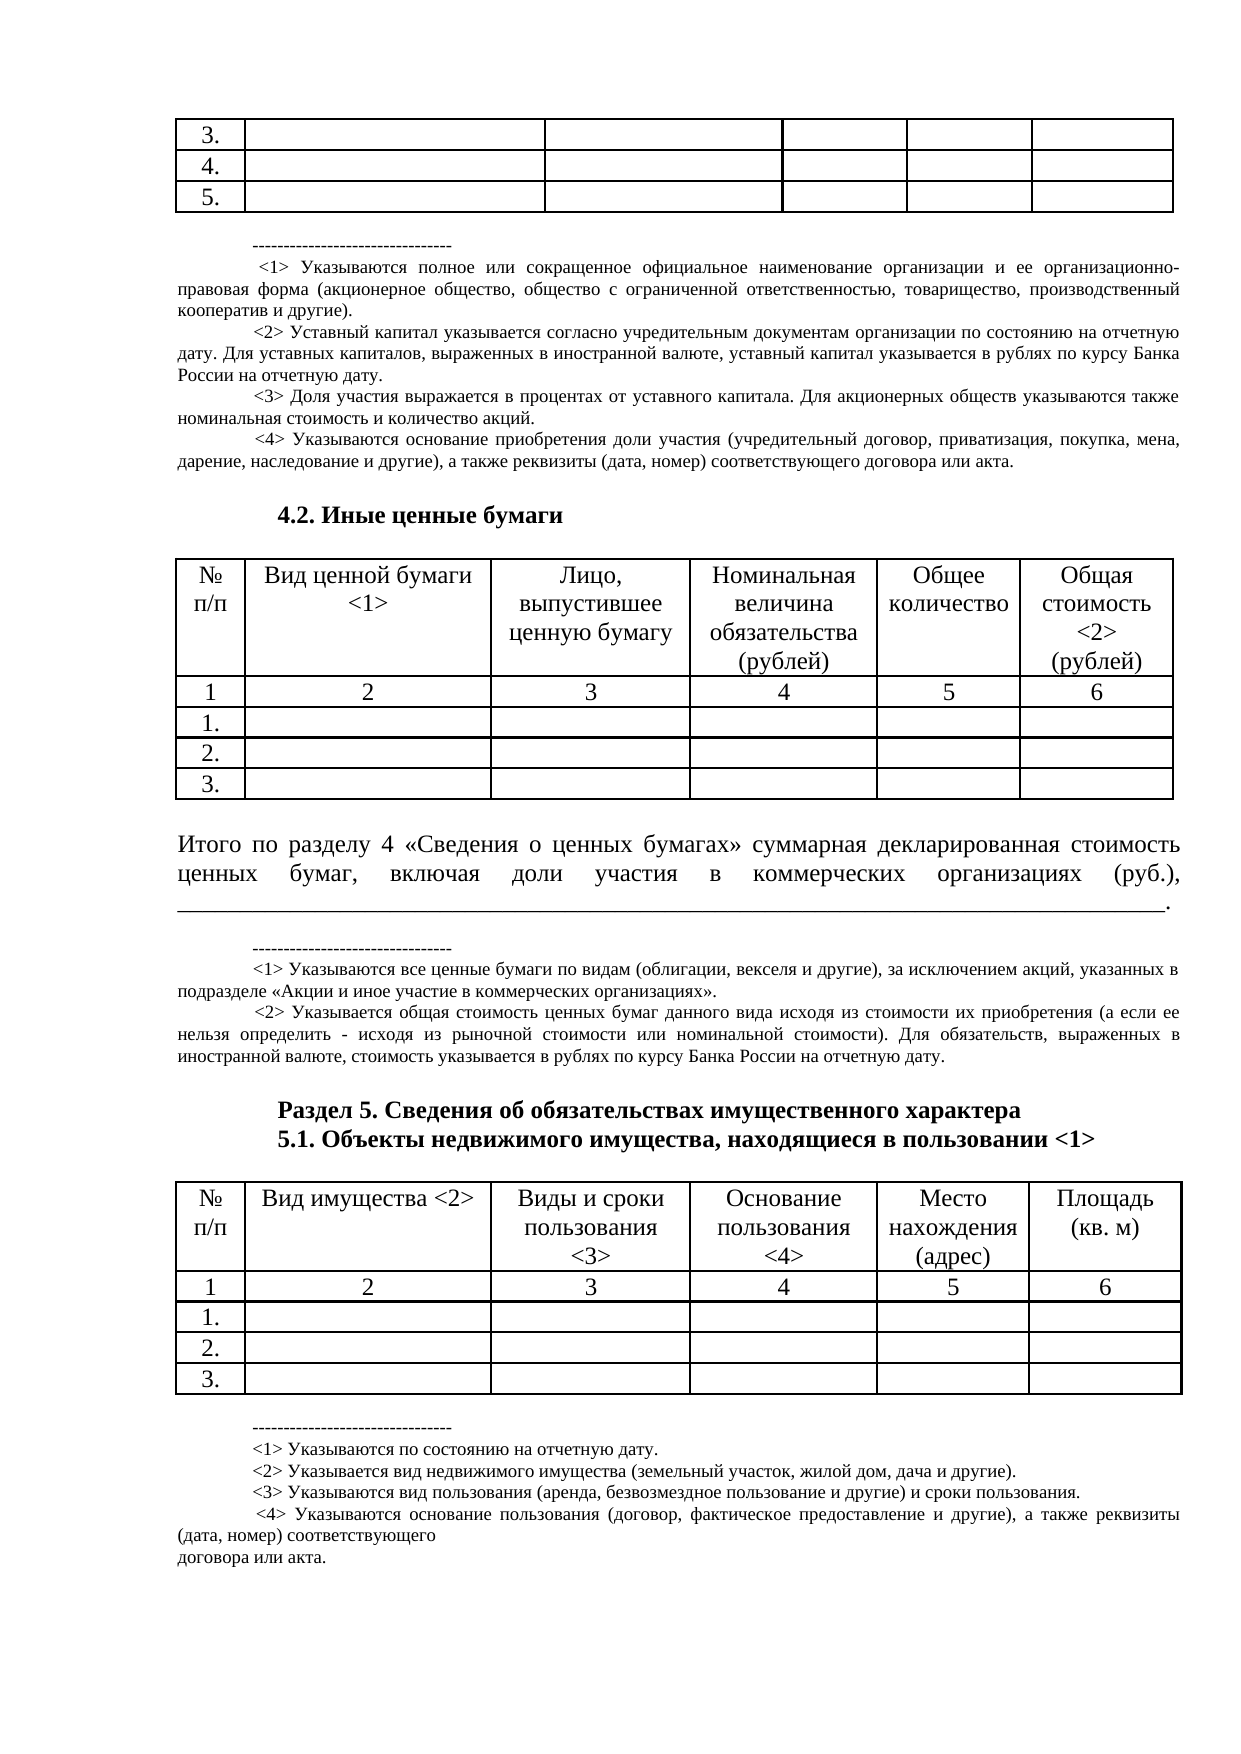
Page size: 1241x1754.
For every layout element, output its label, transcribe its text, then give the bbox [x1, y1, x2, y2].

table_cell [691, 769, 876, 798]
text <3> Указываются вид пользования (аренда, безвозмездное пользование и другие) и сроки пользования. [177, 1481, 1181, 1503]
table_cell [246, 151, 544, 180]
table_cell 5 [878, 677, 1019, 706]
text <1> Указываются все ценные бумаги по видам (облигации, векселя и другие), за исключением акций, указанных в подразделе «Акции и иное участие в коммерческих организациях». [177, 958, 1181, 1001]
table_cell [691, 708, 876, 736]
text <2> Указывается вид недвижимого имущества (земельный участок, жилой дом, дача и другие). [177, 1459, 1181, 1481]
table_cell [1033, 151, 1172, 180]
text Раздел 5. Сведения об обязательствах имущественного характера [177, 1095, 1181, 1124]
table_cell [1033, 120, 1172, 149]
table_cell [908, 182, 1031, 211]
table_cell 5. [177, 182, 244, 211]
table_header Основание пользования <4> [691, 1183, 876, 1269]
text <2> Уставный капитал указывается согласно учредительным документам организации по состоянию на отчетную дату. Для уставных капиталов, выраженных в иностранной валюте, уставный капитал указывается в рублях по курсу Банка России на отчетную дату. [177, 321, 1181, 385]
table_cell 4 [691, 677, 876, 706]
text <4> Указываются основание приобретения доли участия (учредительный договор, приватизация, покупка, мена, дарение, наследование и другие), а также реквизиты (дата, номер) соответствующего договора или акта. [177, 428, 1181, 471]
text Итого по разделу 4 «Сведения о ценных бумагах» суммарная декларированная стоимость ценных бумаг, включая доли участия в коммерческих организациях (руб.), _______________________________________________________________________________. [177, 829, 1181, 915]
table_cell [546, 120, 781, 149]
table_cell 2 [246, 1272, 490, 1300]
table_cell 1. [177, 708, 244, 736]
table_cell 6 [1030, 1272, 1180, 1300]
table_cell [246, 120, 544, 149]
text <1> Указываются по состоянию на отчетную дату. [177, 1438, 1181, 1459]
table_cell [878, 708, 1019, 736]
table_cell 2 [246, 677, 490, 706]
table_cell [492, 739, 689, 767]
text -------------------------------- [177, 1416, 1181, 1438]
table_header Площадь (кв. м) [1030, 1183, 1180, 1269]
table_cell [691, 739, 876, 767]
table_cell [878, 1333, 1028, 1362]
table_cell [691, 1333, 876, 1362]
table_cell [492, 1364, 689, 1393]
table_header Место нахождения (адрес) [878, 1183, 1028, 1269]
table_cell [546, 151, 781, 180]
table_cell [246, 1333, 490, 1362]
table_cell [878, 1303, 1028, 1331]
table_cell [246, 708, 490, 736]
text 4.2. Иные ценные бумаги [177, 500, 1181, 529]
table_cell [1021, 708, 1172, 736]
table_cell [908, 151, 1031, 180]
table_cell [691, 1364, 876, 1393]
text <1> Указываются полное или сокращенное официальное наименование организации и ее организационно-правовая форма (акционерное общество, общество с ограниченной ответственностью, товарищество, производственный кооператив и другие). [177, 256, 1181, 321]
table_cell 3. [177, 769, 244, 798]
table_cell [878, 1364, 1028, 1393]
table_cell [492, 1303, 689, 1331]
table_cell [784, 182, 906, 211]
table_cell [492, 769, 689, 798]
table_cell [1030, 1364, 1180, 1393]
table_cell [784, 120, 906, 149]
table_cell [1030, 1303, 1180, 1331]
table_cell 6 [1021, 677, 1172, 706]
text -------------------------------- [177, 234, 1181, 256]
table_cell 2. [177, 1333, 244, 1362]
table_cell [246, 1364, 490, 1393]
table_header № п/п [177, 1183, 244, 1269]
text 5.1. Объекты недвижимого имущества, находящиеся в пользовании <1> [177, 1124, 1181, 1152]
text договора или акта. [177, 1546, 1181, 1567]
table_cell [908, 120, 1031, 149]
table_header Общее количество [878, 560, 1019, 675]
table_cell [1030, 1333, 1180, 1362]
text <3> Доля участия выражается в процентах от уставного капитала. Для акционерных обществ указываются также номинальная стоимость и количество акций. [177, 385, 1181, 428]
table_cell 1 [177, 677, 244, 706]
table_header Номинальная величина обязательства (рублей) [691, 560, 876, 675]
table_header № п/п [177, 560, 244, 675]
text -------------------------------- [177, 937, 1181, 958]
table_cell [878, 739, 1019, 767]
table_cell [546, 182, 781, 211]
table_cell 3. [177, 1364, 244, 1393]
table_cell 2. [177, 739, 244, 767]
table_cell [246, 769, 490, 798]
table_cell 4. [177, 151, 244, 180]
table_cell [784, 151, 906, 180]
table_cell 3. [177, 120, 244, 149]
table_cell [246, 739, 490, 767]
table_cell [691, 1303, 876, 1331]
table_header Виды и сроки пользования <3> [492, 1183, 689, 1269]
table_cell 3 [492, 677, 689, 706]
table_cell [492, 708, 689, 736]
text <2> Указывается общая стоимость ценных бумаг данного вида исходя из стоимости их приобретения (а если ее нельзя определить - исходя из рыночной стоимости или номинальной стоимости). Для обязательств, выраженных в иностранной валюте, стоимость указывается в рублях по курсу Банка России на отчетную дату. [177, 1001, 1181, 1066]
table_cell 1. [177, 1303, 244, 1331]
table_cell [1021, 769, 1172, 798]
table_header Общая стоимость <2> (рублей) [1021, 560, 1172, 675]
table_cell [246, 182, 544, 211]
table_cell 4 [691, 1272, 876, 1300]
table_header Лицо, выпустившее ценную бумагу [492, 560, 689, 675]
table_cell [1021, 739, 1172, 767]
table_cell [1033, 182, 1172, 211]
table_cell [492, 1333, 689, 1362]
table_cell 3 [492, 1272, 689, 1300]
table_cell 1 [177, 1272, 244, 1300]
table_header Вид имущества <2> [246, 1183, 490, 1269]
text <4> Указываются основание пользования (договор, фактическое предоставление и другие), а также реквизиты (дата, номер) соответствующего [177, 1503, 1181, 1546]
table_header Вид ценной бумаги <1> [246, 560, 490, 675]
table_cell 5 [878, 1272, 1028, 1300]
table_cell [246, 1303, 490, 1331]
table_cell [878, 769, 1019, 798]
